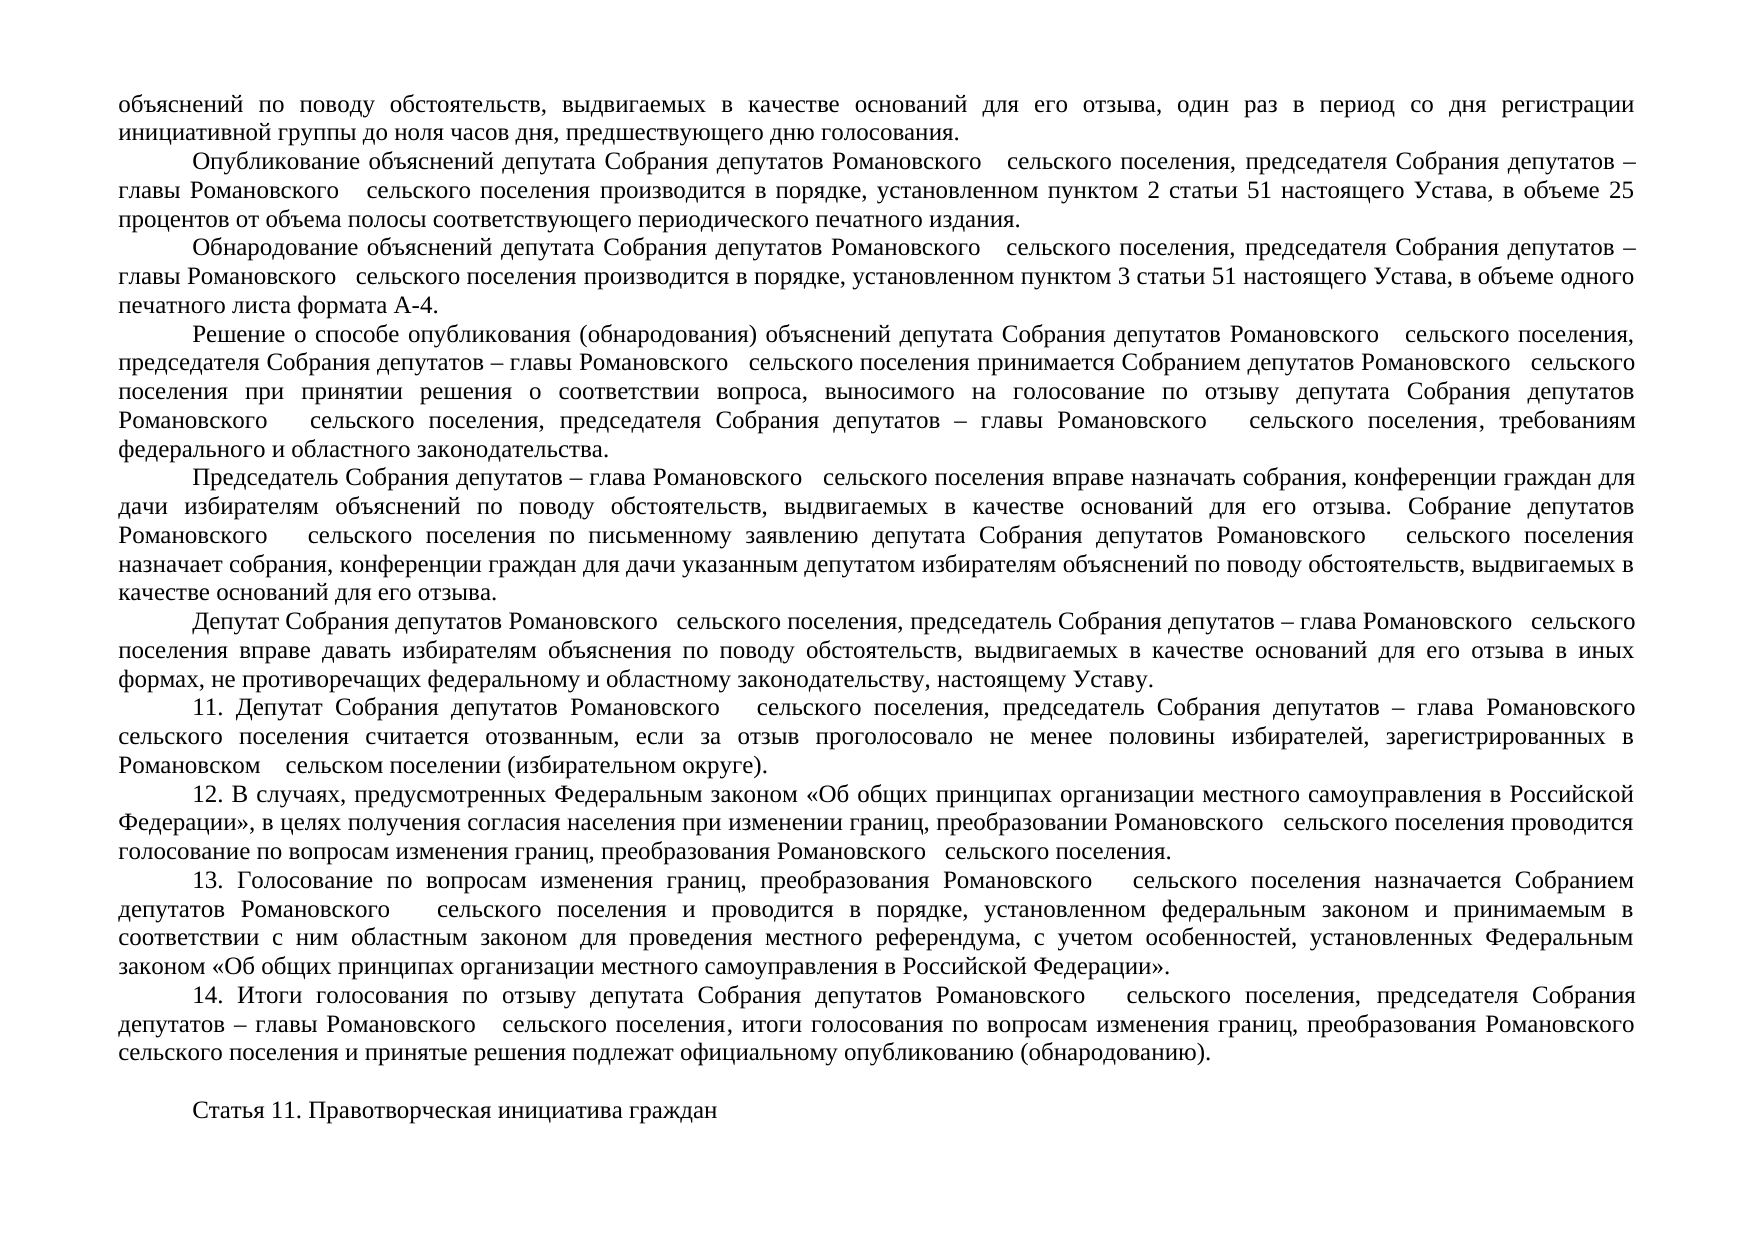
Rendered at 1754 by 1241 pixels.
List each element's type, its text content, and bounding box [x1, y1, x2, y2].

text Председатель Собрания депутатов – глава Романовского сельского поселения вправе назначать собрания, конференции граждан для дачи избирателям объяснений по поводу обстоятельств, выдвигаемых в качестве оснований для его отзыва. Собрание депутатов Романовского сельского поселения по письменному заявлению депутата Собрания депутатов Романовского сельского поселения назначает собрания, конференции граждан для дачи указанным депутатом избирателям объяснений по поводу обстоятельств, выдвигаемых в качестве оснований для его отзыва. [118, 462, 1636, 606]
text Решение о способе опубликования (обнародования) объяснений депутата Собрания депутатов Романовского сельского поселения, председателя Собрания депутатов – главы Романовского сельского поселения принимается Собранием депутатов Романовского сельского поселения при принятии решения о соответствии вопроса, выносимого на голосование по отзыву депутата Собрания депутатов Романовского сельского поселения, председателя Собрания депутатов – главы Романовского сельского поселения, требованиям федерального и областного законодательства. [118, 319, 1636, 462]
text Статья 11. Правотворческая инициатива граждан [118, 1095, 1636, 1124]
text Депутат Собрания депутатов Романовского сельского поселения, председатель Собрания депутатов – глава Романовского сельского поселения вправе давать избирателям объяснения по поводу обстоятельств, выдвигаемых в качестве оснований для его отзыва в иных формах, не противоречащих федеральному и областному законодательству, настоящему Уставу. [118, 606, 1636, 692]
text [118, 89, 1636, 146]
text 13. Голосование по вопросам изменения границ, преобразования Романовского сельского поселения назначается Собранием депутатов Романовского сельского поселения и проводится в порядке, установленном федеральным законом и принимаемым в соответствии с ним областным законом для проведения местного референдума, с учетом особенностей, установленных Федеральным законом «Об общих принципах организации местного самоуправления в Российской Федерации». [118, 865, 1636, 980]
text 11. Депутат Собрания депутатов Романовского сельского поселения, председатель Собрания депутатов – глава Романовского сельского поселения считается отозванным, если за отзыв проголосовало не менее половины избирателей, зарегистрированных в Романовском сельском поселении (избирательном округе). [118, 692, 1636, 779]
text Обнародование объяснений депутата Собрания депутатов Романовского сельского поселения, председателя Собрания депутатов – главы Романовского сельского поселения производится в порядке, установленном пунктом 3 статьи 51 настоящего Устава, в объеме одного печатного листа формата А-4. [118, 232, 1636, 319]
text 12. В случаях, предусмотренных Федеральным законом «Об общих принципах организации местного самоуправления в Российской Федерации», в целях получения согласия населения при изменении границ, преобразовании Романовского сельского поселения проводится голосование по вопросам изменения границ, преобразования Романовского сельского поселения. [118, 779, 1636, 865]
text 14. Итоги голосования по отзыву депутата Собрания депутатов Романовского сельского поселения, председателя Собрания депутатов – главы Романовского сельского поселения, итоги голосования по вопросам изменения границ, преобразования Романовского сельского поселения и принятые решения подлежат официальному опубликованию (обнародованию). [118, 980, 1636, 1066]
text Опубликование объяснений депутата Собрания депутатов Романовского сельского поселения, председателя Собрания депутатов – главы Романовского сельского поселения производится в порядке, установленном пунктом 2 статьи 51 настоящего Устава, в объеме 25 процентов от объема полосы соответствующего периодического печатного издания. [118, 146, 1636, 232]
